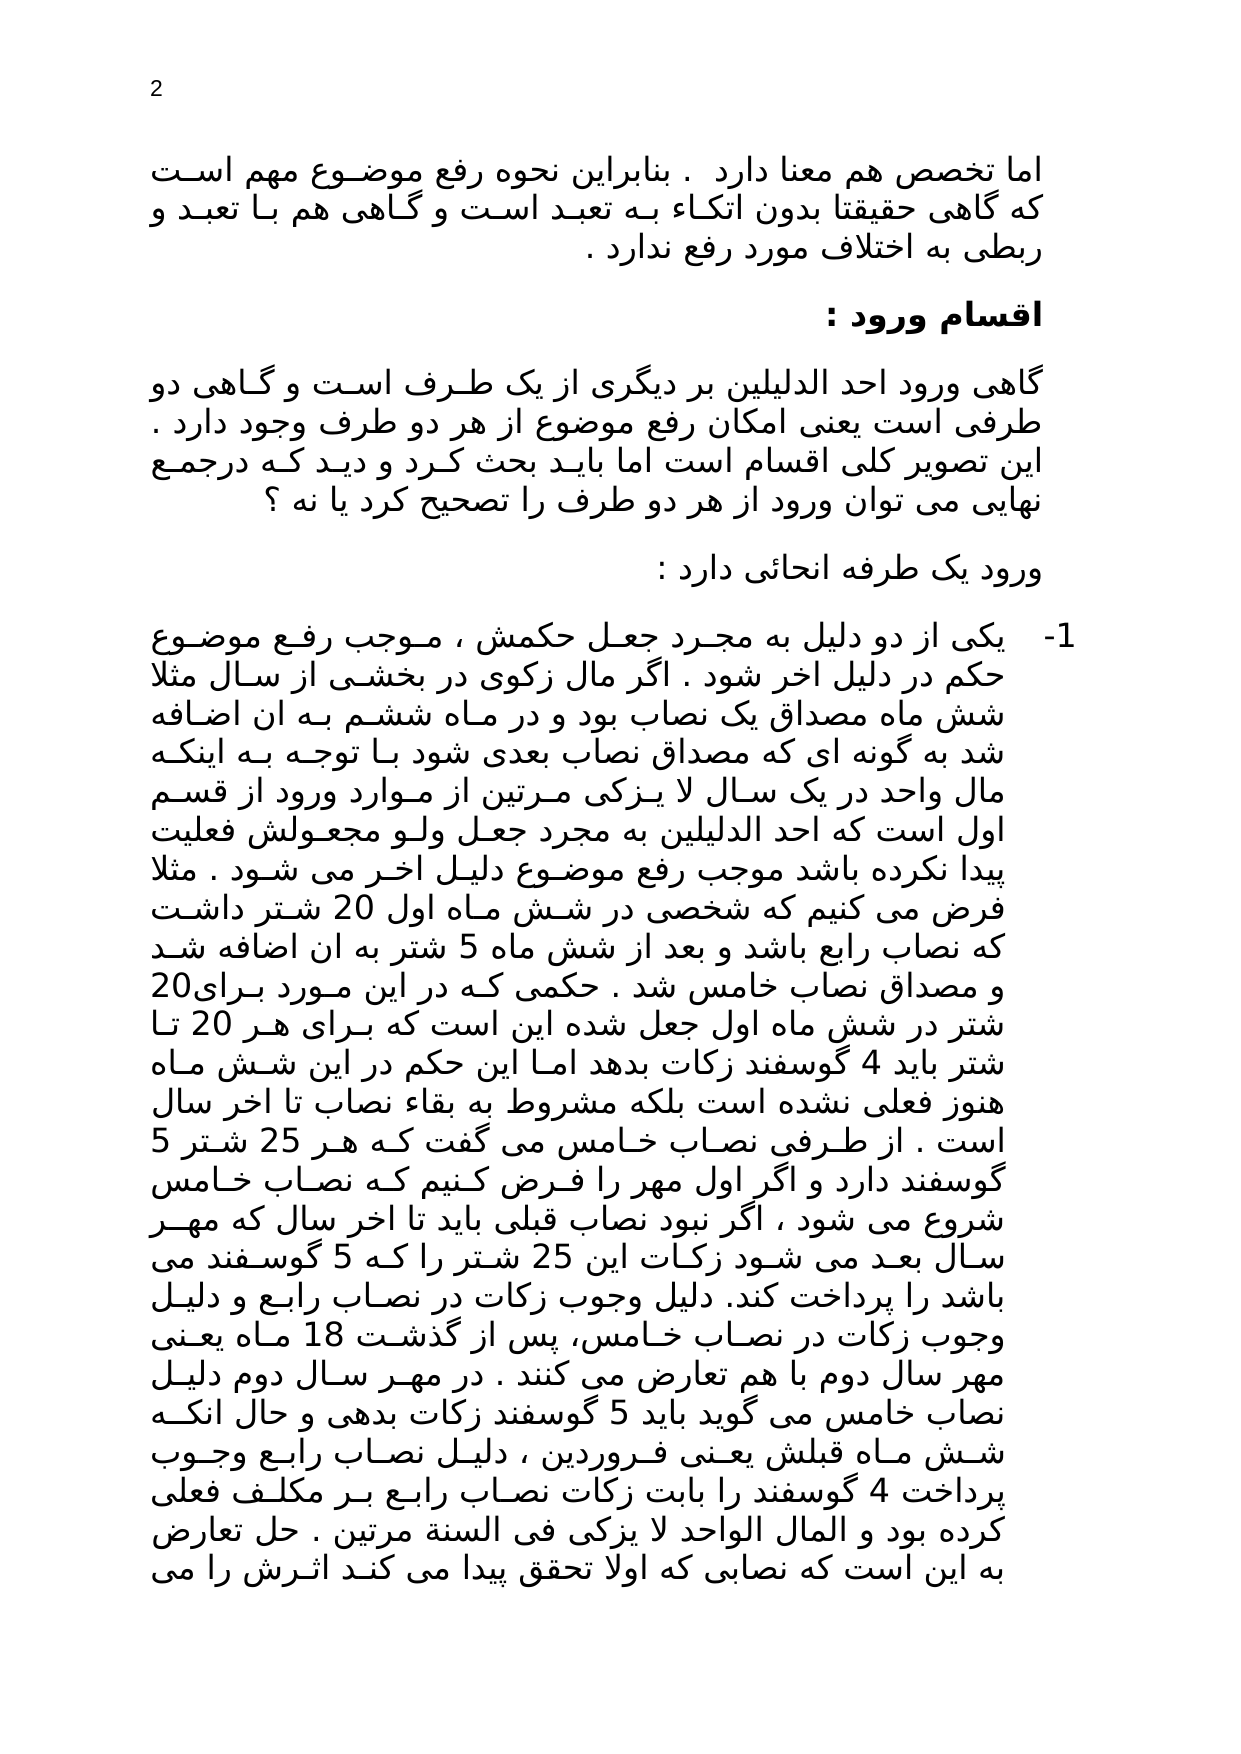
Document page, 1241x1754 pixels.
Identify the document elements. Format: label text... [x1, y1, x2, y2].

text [150, 150, 1043, 267]
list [150, 616, 1043, 1588]
text گاهی ورود احد الدلیلین بر دیگری از یک طرف است و گاهی دو طرفی است یعنی امکان رفع موضوع از هر دو طرف وجود دارد . این تصویر کلی اقسام است اما باید بحث کرد و دید که درجمع نهایی می توان ورود از هر دو طرف را تصحیح کرد یا نه ؟ [150, 364, 1043, 519]
text اقسام ورود : [150, 296, 1043, 334]
text ورود یک طرفه انحائی دارد : [150, 548, 1043, 587]
